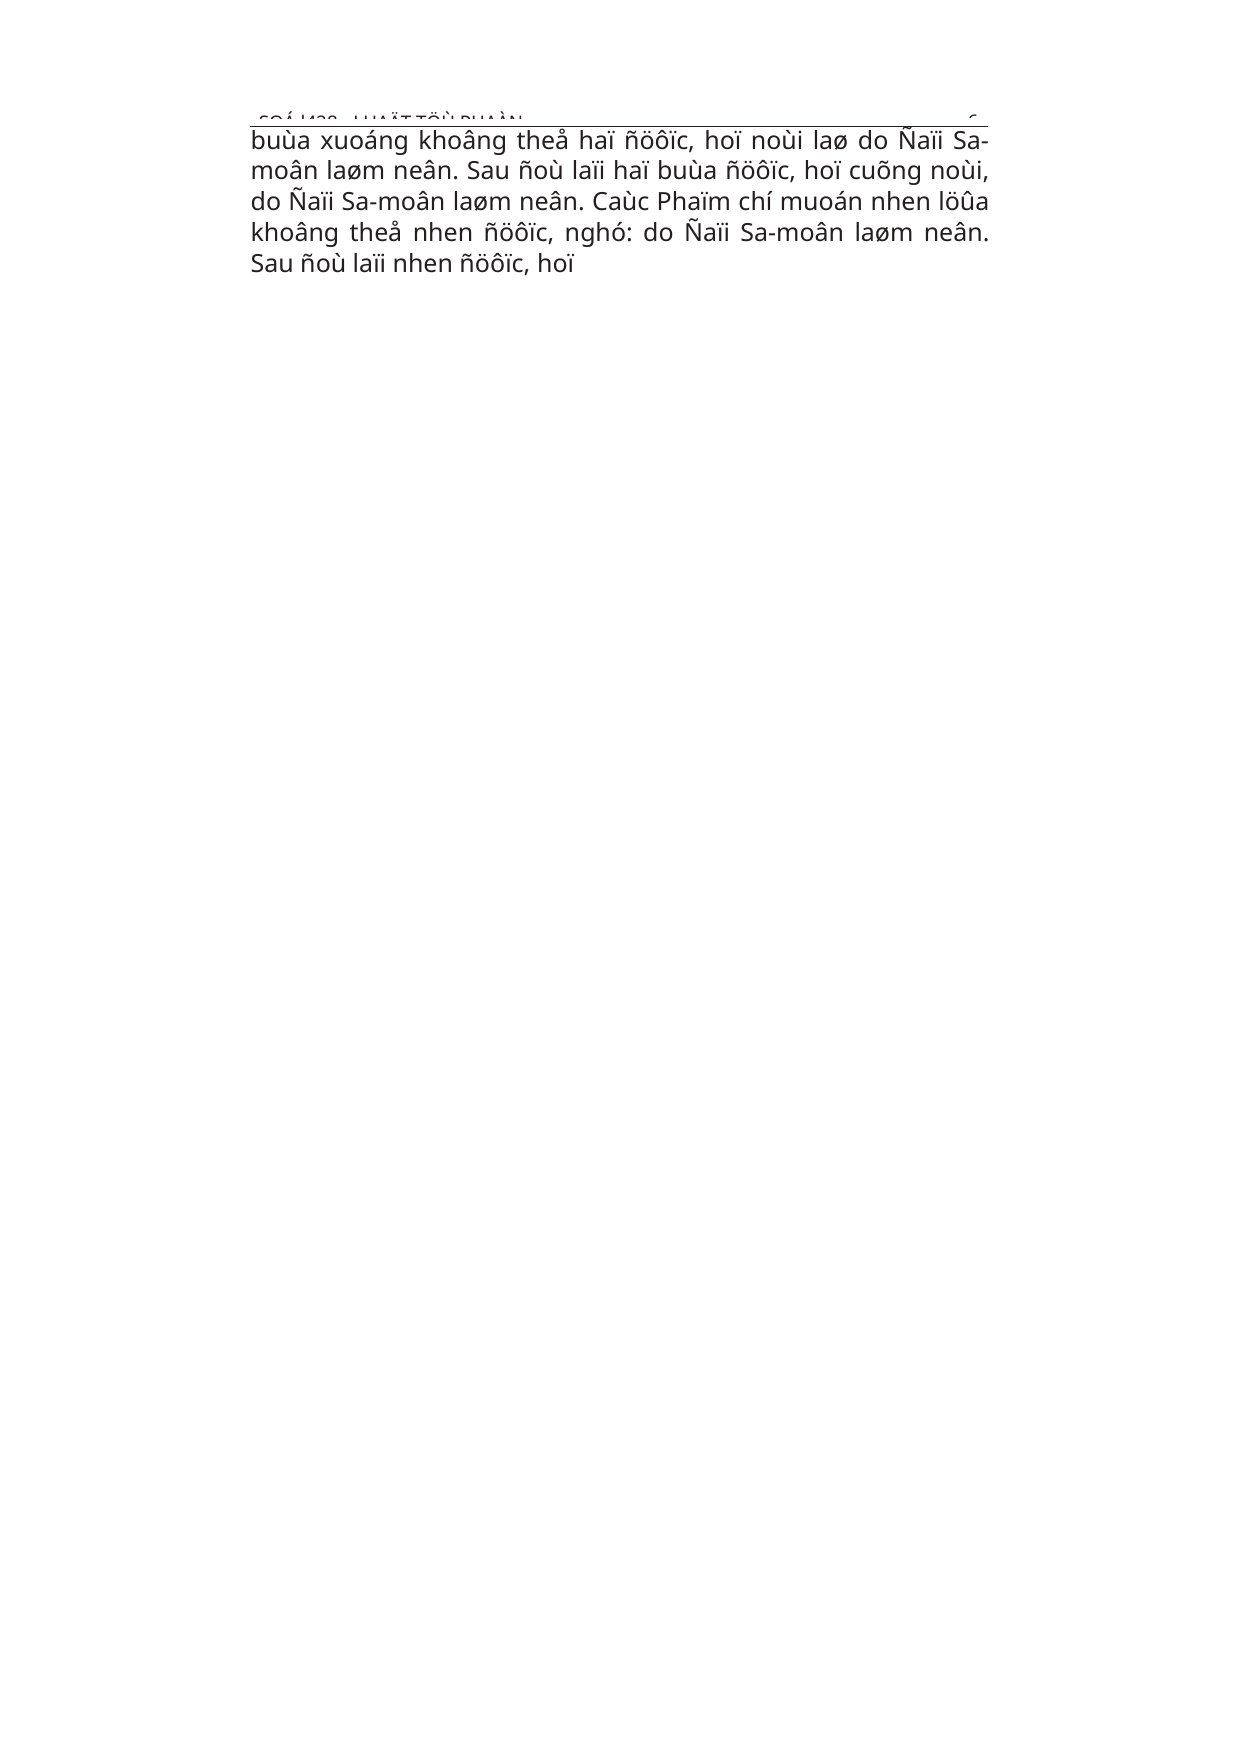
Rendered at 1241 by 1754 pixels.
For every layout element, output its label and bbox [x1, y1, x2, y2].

text [250, 125, 990, 280]
